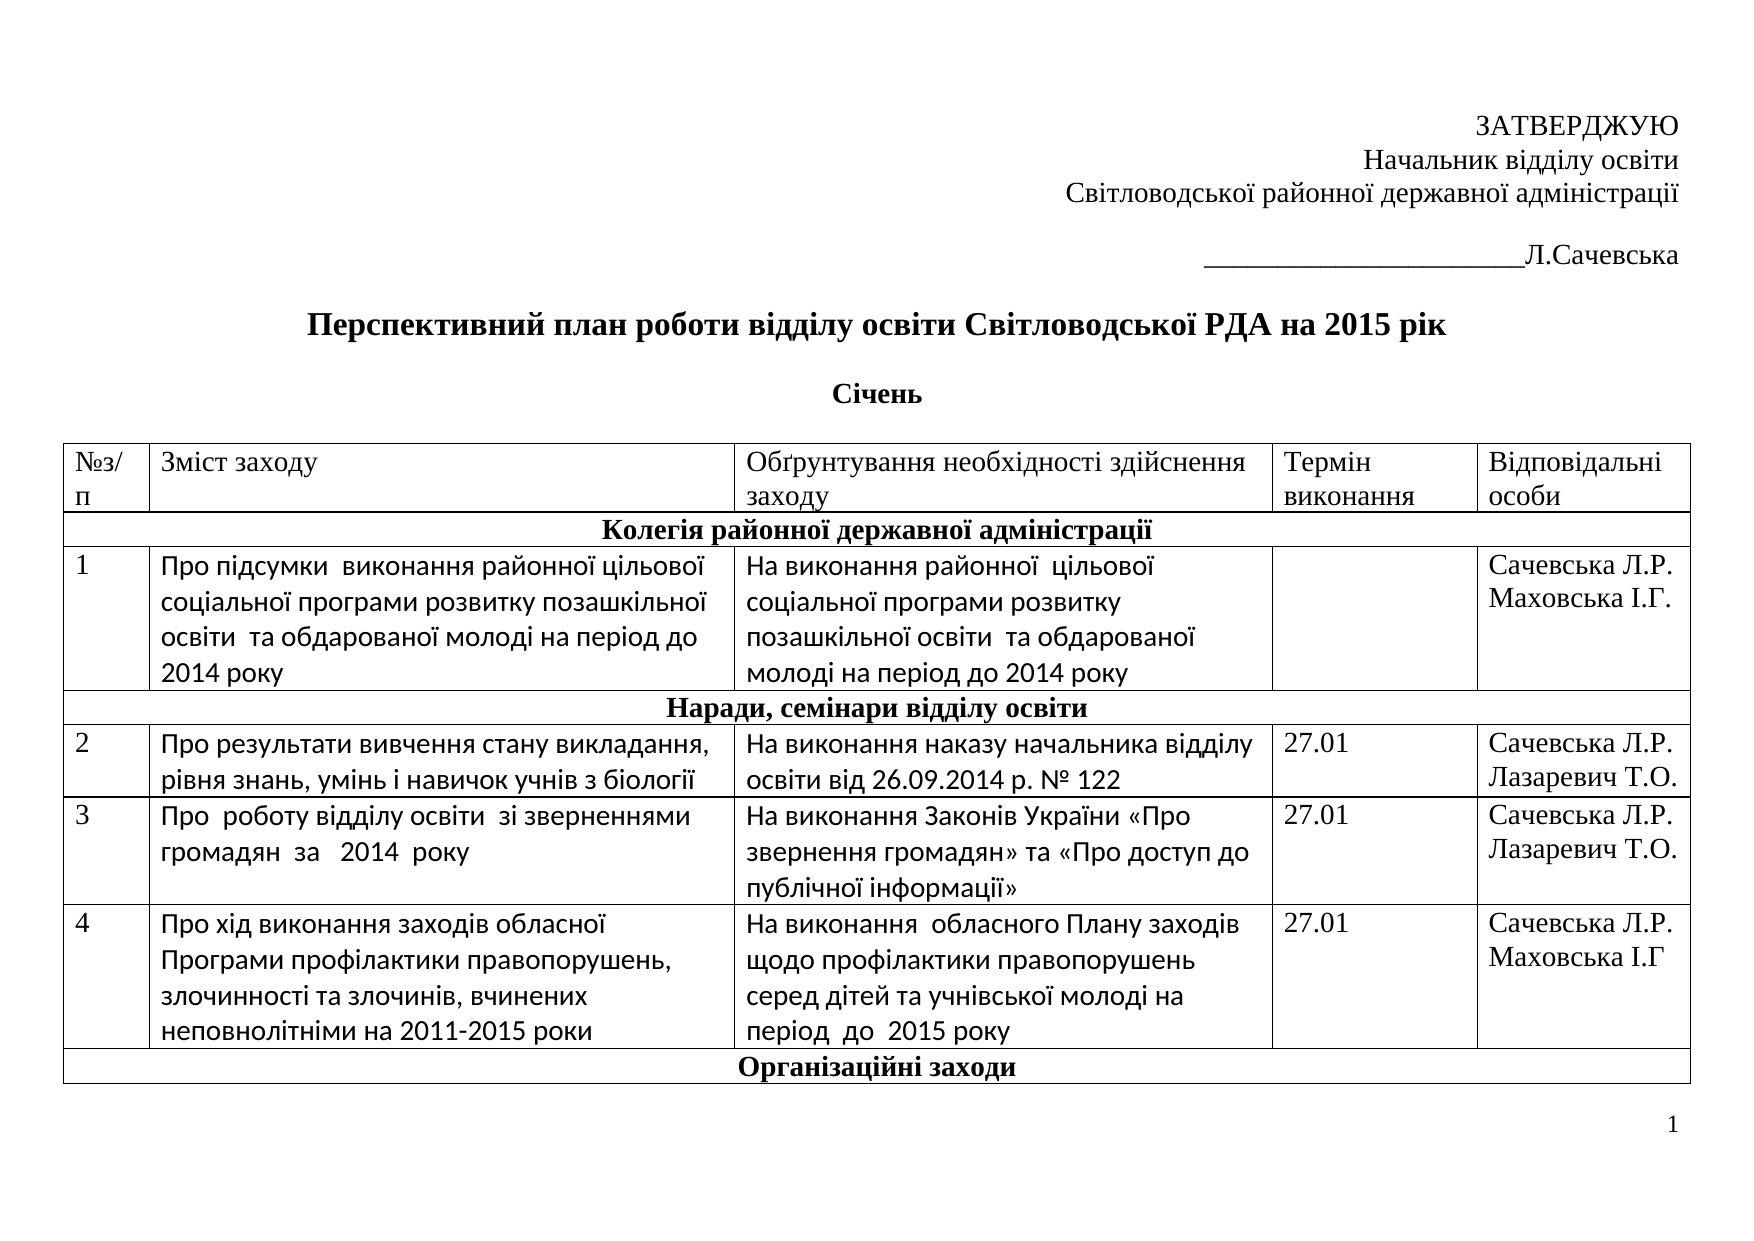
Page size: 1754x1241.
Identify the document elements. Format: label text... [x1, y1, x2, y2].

table_cell 27.01 [1273, 725, 1477, 796]
table_cell На виконання Законів України «Про звернення громадян» та «Про доступ до публічної інформації» [735, 798, 1272, 904]
table_header №з/п [64, 444, 149, 511]
table_cell Сачевська Л.Р. Лазаревич Т.О. [1478, 725, 1690, 796]
table_cell Колегія районної державної адміністрації [64, 513, 1690, 546]
table_header Відповідальні особи [1478, 444, 1690, 511]
table_cell Сачевська Л.Р. Маховська І.Г. [1478, 547, 1690, 689]
table_cell 1 [64, 547, 149, 689]
table_cell 27.01 [1273, 798, 1477, 904]
table_cell На виконання обласного Плану заходів щодо профілактики правопорушень серед дітей та учнівської молоді на період до 2015 року [735, 905, 1272, 1048]
table_header Обґрунтування необхідності здійснення заходу [735, 444, 1272, 511]
table_cell Про результати вивчення стану викладання, рівня знань, умінь і навичок учнів з біології [150, 725, 734, 796]
table_cell Організаційні заходи [64, 1049, 1690, 1082]
text Начальник відділу освіти [75, 142, 1679, 176]
text ______________________Л.Сачевська [75, 237, 1679, 271]
table_cell [1273, 547, 1477, 689]
table_cell 2 [64, 725, 149, 796]
table_cell Про роботу відділу освіти зі зверненнями громадян за 2014 року [150, 798, 734, 904]
table_cell Наради, семінари відділу освіти [64, 691, 1690, 724]
table_cell На виконання районної цільової соціальної програми розвитку позашкільної освіти та обдарованої молоді на період до 2014 року [735, 547, 1272, 689]
text Світловодської районної державної адміністрації [75, 176, 1679, 209]
table_cell 3 [64, 798, 149, 904]
table_cell Про підсумки виконання районної цільової соціальної програми розвитку позашкільної освіти та обдарованої молоді на період до 2014 року [150, 547, 734, 689]
text Січень [75, 376, 1679, 410]
table_cell 27.01 [1273, 905, 1477, 1048]
text Перспективний план роботи відділу освіти Світловодської РДА на 2015 рік [75, 304, 1679, 343]
table_cell Сачевська Л.Р. Маховська І.Г [1478, 905, 1690, 1048]
text ЗАТВЕРДЖУЮ [75, 108, 1679, 142]
table_header Термін виконання [1273, 444, 1477, 511]
table_header Зміст заходу [150, 444, 734, 511]
table_cell Про хід виконання заходів обласної Програми профілактики правопорушень, злочинності та злочинів, вчинених неповнолітніми на 2011-2015 роки [150, 905, 734, 1048]
table_cell Сачевська Л.Р. Лазаревич Т.О. [1478, 798, 1690, 904]
table_cell 4 [64, 905, 149, 1048]
table_cell На виконання наказу начальника відділу освіти від 26.09.2014 р. № 122 [735, 725, 1272, 796]
